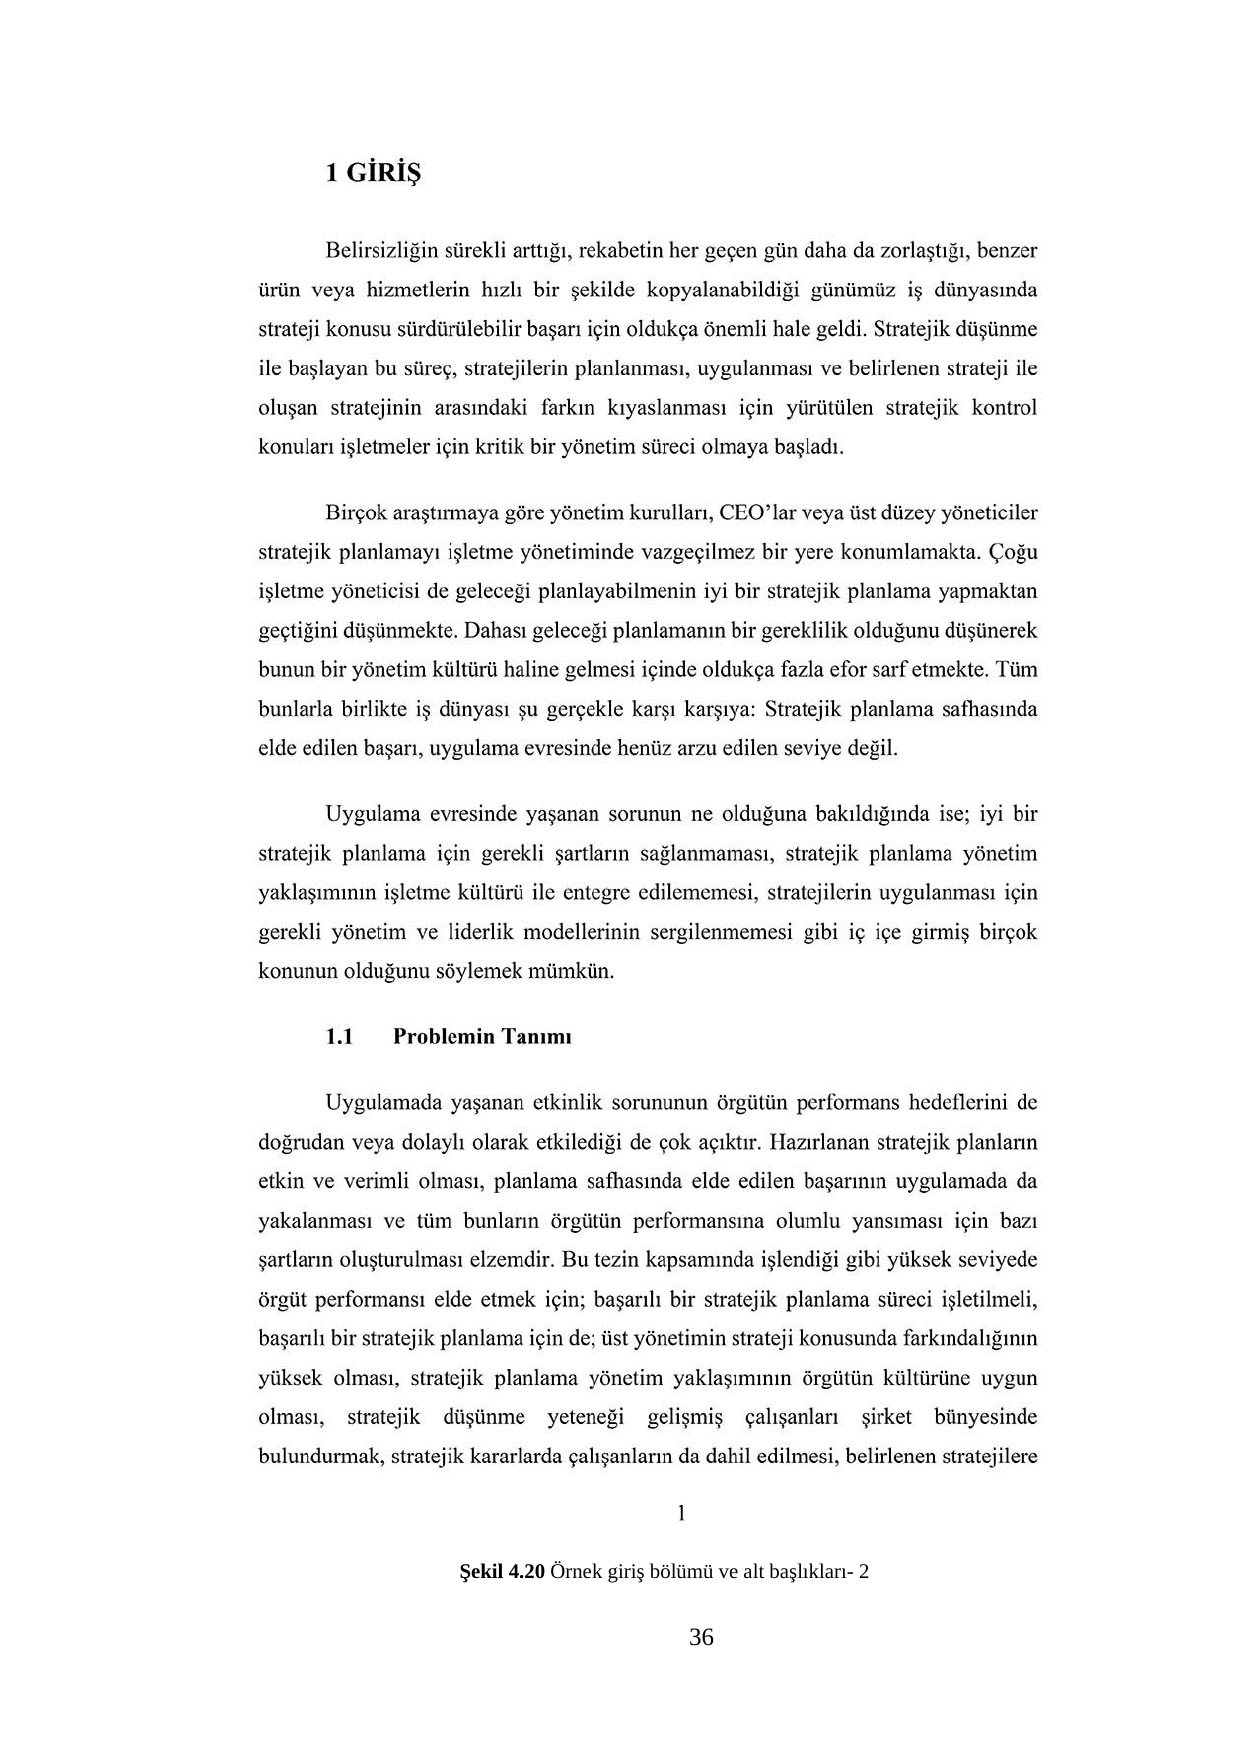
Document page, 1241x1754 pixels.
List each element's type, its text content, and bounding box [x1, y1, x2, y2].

picture [236, 147, 1093, 1531]
